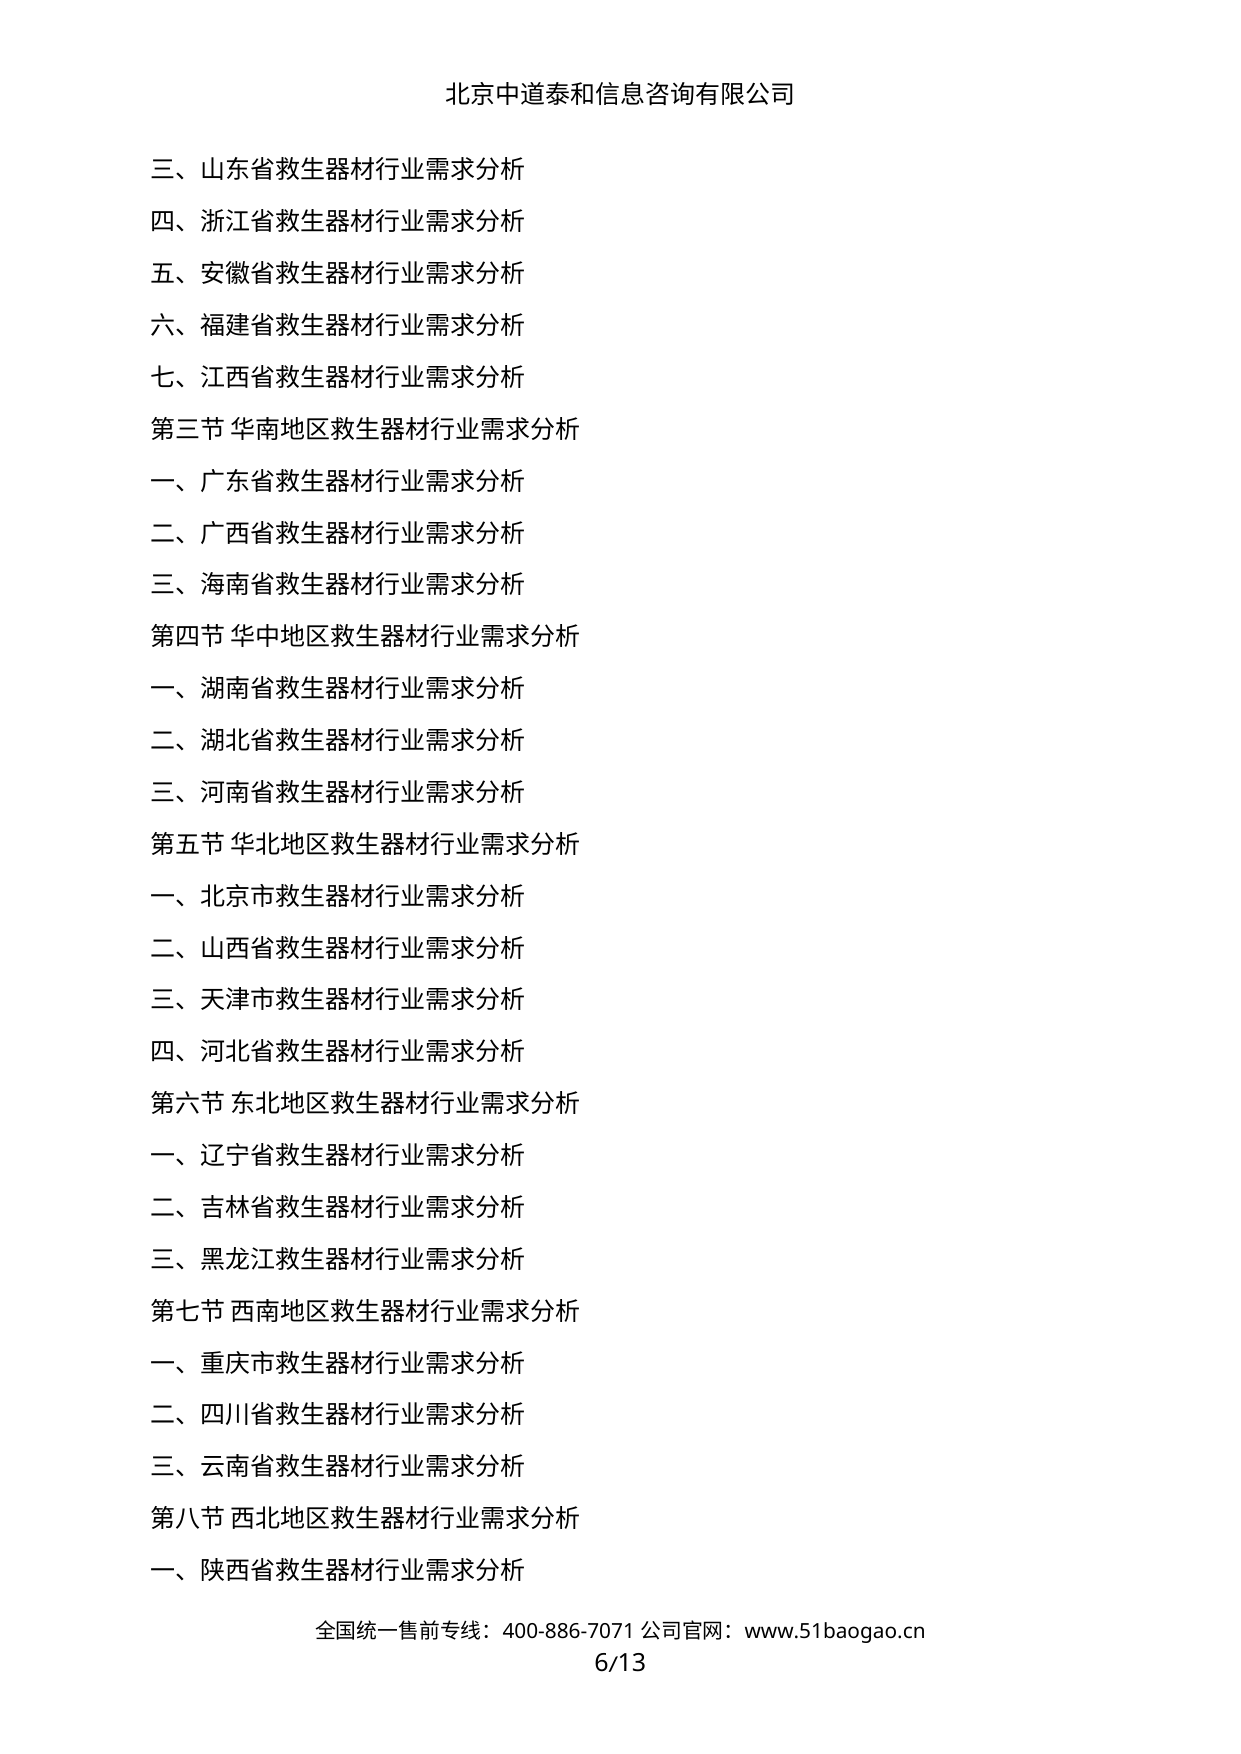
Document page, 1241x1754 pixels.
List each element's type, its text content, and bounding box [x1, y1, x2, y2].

text 四、浙江省救生器材行业需求分析 [150, 202, 1090, 238]
text 一、辽宁省救生器材行业需求分析 [150, 1136, 1090, 1172]
text 三、山东省救生器材行业需求分析 [150, 150, 1090, 186]
text 二、吉林省救生器材行业需求分析 [150, 1187, 1090, 1224]
text 三、云南省救生器材行业需求分析 [150, 1447, 1090, 1483]
text 二、四川省救生器材行业需求分析 [150, 1395, 1090, 1431]
text 一、广东省救生器材行业需求分析 [150, 461, 1090, 497]
text 第五节 华北地区救生器材行业需求分析 [150, 824, 1090, 861]
text 四、河北省救生器材行业需求分析 [150, 1032, 1090, 1068]
text 第七节 西南地区救生器材行业需求分析 [150, 1291, 1090, 1327]
text 第六节 东北地区救生器材行业需求分析 [150, 1084, 1090, 1120]
text 第三节 华南地区救生器材行业需求分析 [150, 409, 1090, 446]
text 一、重庆市救生器材行业需求分析 [150, 1343, 1090, 1379]
text 一、北京市救生器材行业需求分析 [150, 876, 1090, 912]
text 二、湖北省救生器材行业需求分析 [150, 721, 1090, 757]
text 三、黑龙江救生器材行业需求分析 [150, 1239, 1090, 1276]
text 五、安徽省救生器材行业需求分析 [150, 254, 1090, 290]
text 一、陕西省救生器材行业需求分析 [150, 1551, 1090, 1587]
text 二、山西省救生器材行业需求分析 [150, 928, 1090, 964]
text 二、广西省救生器材行业需求分析 [150, 513, 1090, 549]
text 七、江西省救生器材行业需求分析 [150, 357, 1090, 394]
text 第八节 西北地区救生器材行业需求分析 [150, 1499, 1090, 1535]
text 第四节 华中地区救生器材行业需求分析 [150, 617, 1090, 653]
text 三、海南省救生器材行业需求分析 [150, 565, 1090, 601]
text 六、福建省救生器材行业需求分析 [150, 306, 1090, 342]
text 一、湖南省救生器材行业需求分析 [150, 669, 1090, 705]
text 三、天津市救生器材行业需求分析 [150, 980, 1090, 1016]
text 三、河南省救生器材行业需求分析 [150, 772, 1090, 809]
